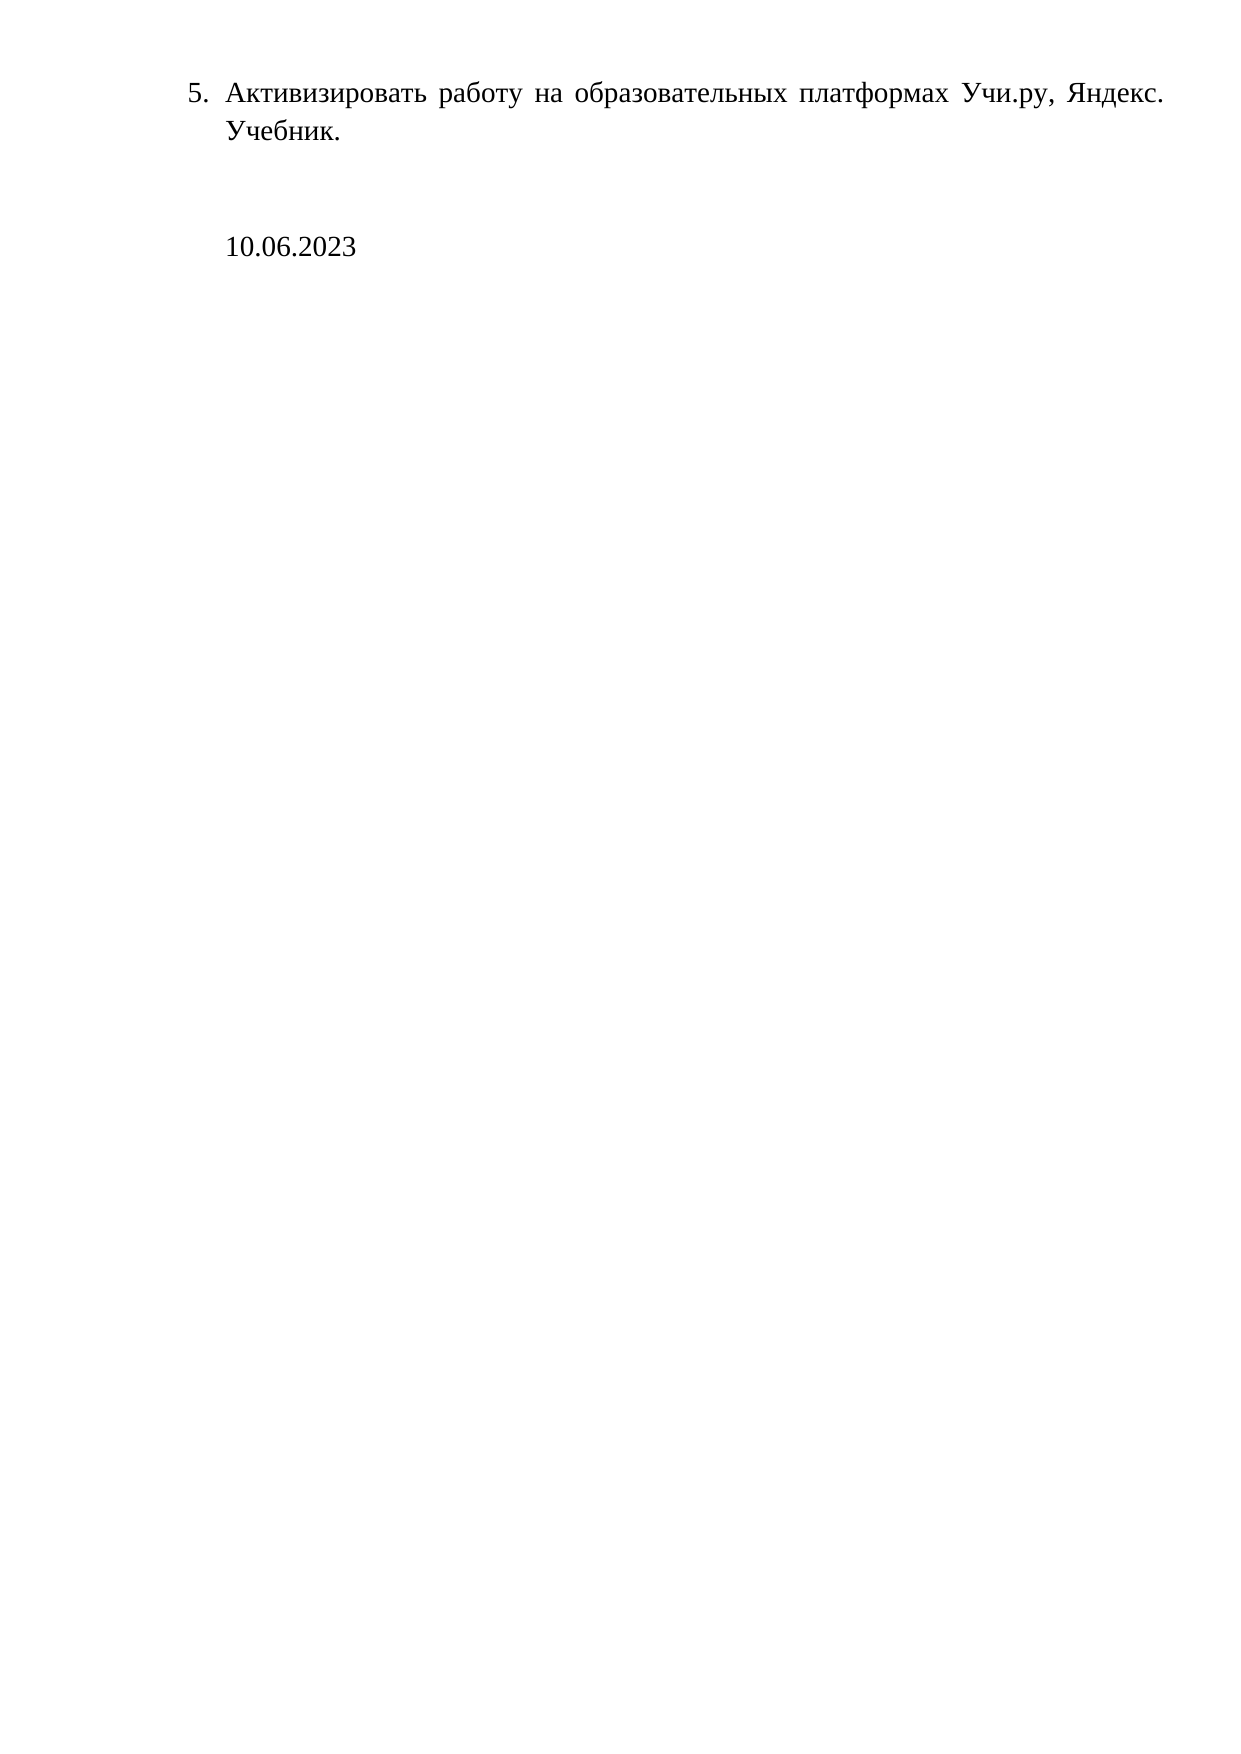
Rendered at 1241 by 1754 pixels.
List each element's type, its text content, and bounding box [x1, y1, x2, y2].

list Активизировать работу на образовательных платформах Учи.ру, Яндекс. Учебник. [187, 75, 1165, 147]
list 10.06.2023 [225, 229, 1165, 263]
